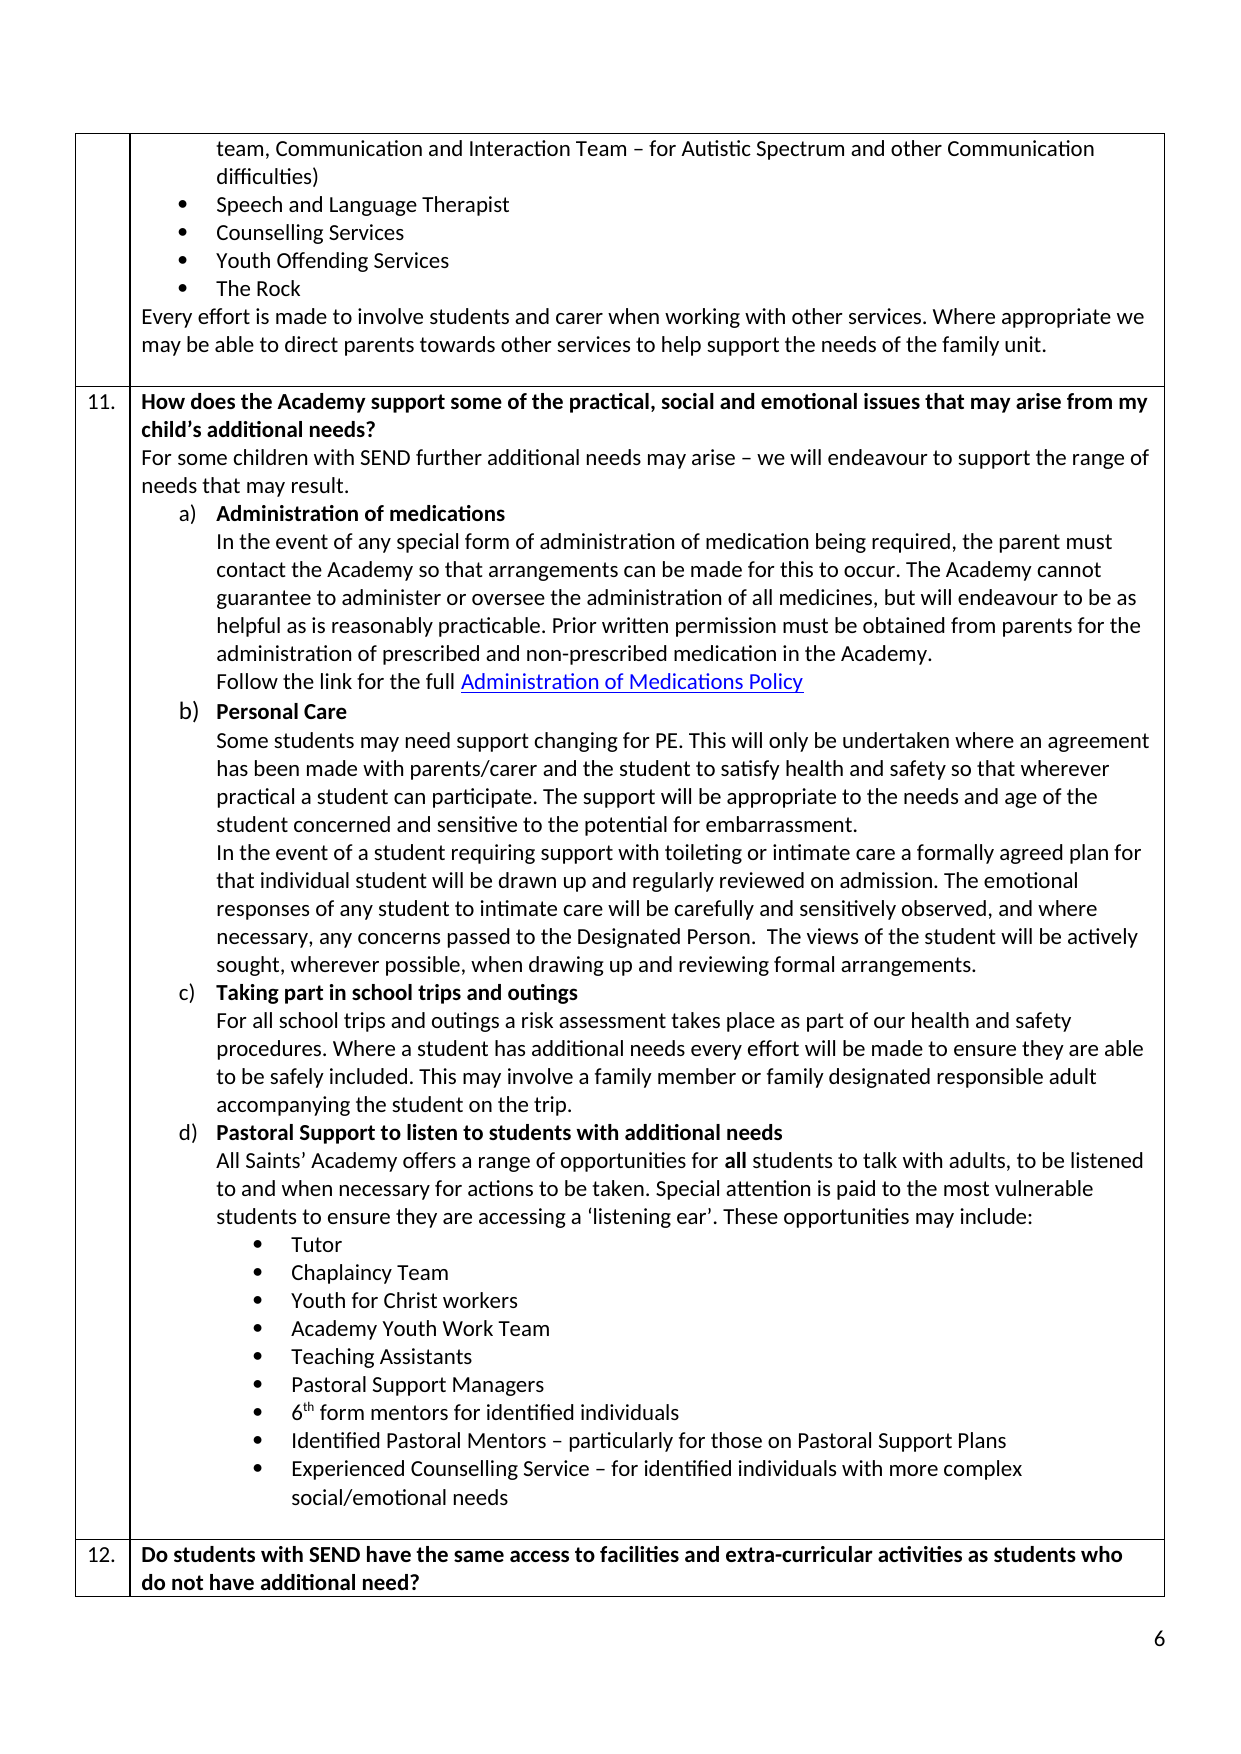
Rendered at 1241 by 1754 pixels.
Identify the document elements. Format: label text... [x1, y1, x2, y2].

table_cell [131, 1540, 1164, 1596]
table_cell [76, 1540, 129, 1596]
table_cell How does the Academy support some of the practical, social and emotional issues that may arise from my child’s additional needs? For some children with SEND further additional needs may arise – we will endeavour to support the range of needs that may result. Administration of medications In the event of any special form of administration of medication being required, the parent must contact the Academy so that arrangements can be made for this to occur. The Academy cannot guarantee to administer or oversee the administration of all medicines, but will endeavour to be as helpful as is reasonably practicable. Prior written permission must be obtained from parents for the administration of prescribed and non-prescribed medication in the Academy. Follow the link for the full Administration of Medications Policy Personal Care Some students may need support changing for PE. This will only be undertaken where an agreement has been made with parents/carer and the student to satisfy health and safety so that wherever practical a student can participate. The support will be appropriate to the needs and age of the student concerned and sensitive to the potential for embarrassment. In the event of a student requiring support with toileting or intimate care a formally agreed plan for that individual student will be drawn up and regularly reviewed on admission. The emotional responses of any student to intimate care will be carefully and sensitively observed, and where necessary, any concerns passed to the Designated Person. The views of the student will be actively sought, wherever possible, when drawing up and reviewing formal arrangements. Taking part in school trips and outings For all school trips and outings a risk assessment takes place as part of our health and safety procedures. Where a student has additional needs every effort will be made to ensure they are able to be safely included. This may involve a family member or family designated responsible adult accompanying the student on the trip. Pastoral Support to listen to students with additional needs All Saints’ Academy offers a range of opportunities for all students to talk with adults, to be listened to and when necessary for actions to be taken. Special attention is paid to the most vulnerable students to ensure they are accessing a ‘listening ear’. These opportunities may include: Tutor Chaplaincy Team Youth for Christ workers Academy Youth Work Team Teaching Assistants Pastoral Support Managers 6th form mentors for identified individuals Identified Pastoral Mentors – particularly for those on Pastoral Support Plans Experienced Counselling Service – for identified individuals with more complex social/emotional needs [131, 387, 1164, 1539]
table_cell [76, 134, 129, 386]
table_cell [76, 387, 129, 1539]
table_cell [131, 134, 1164, 386]
